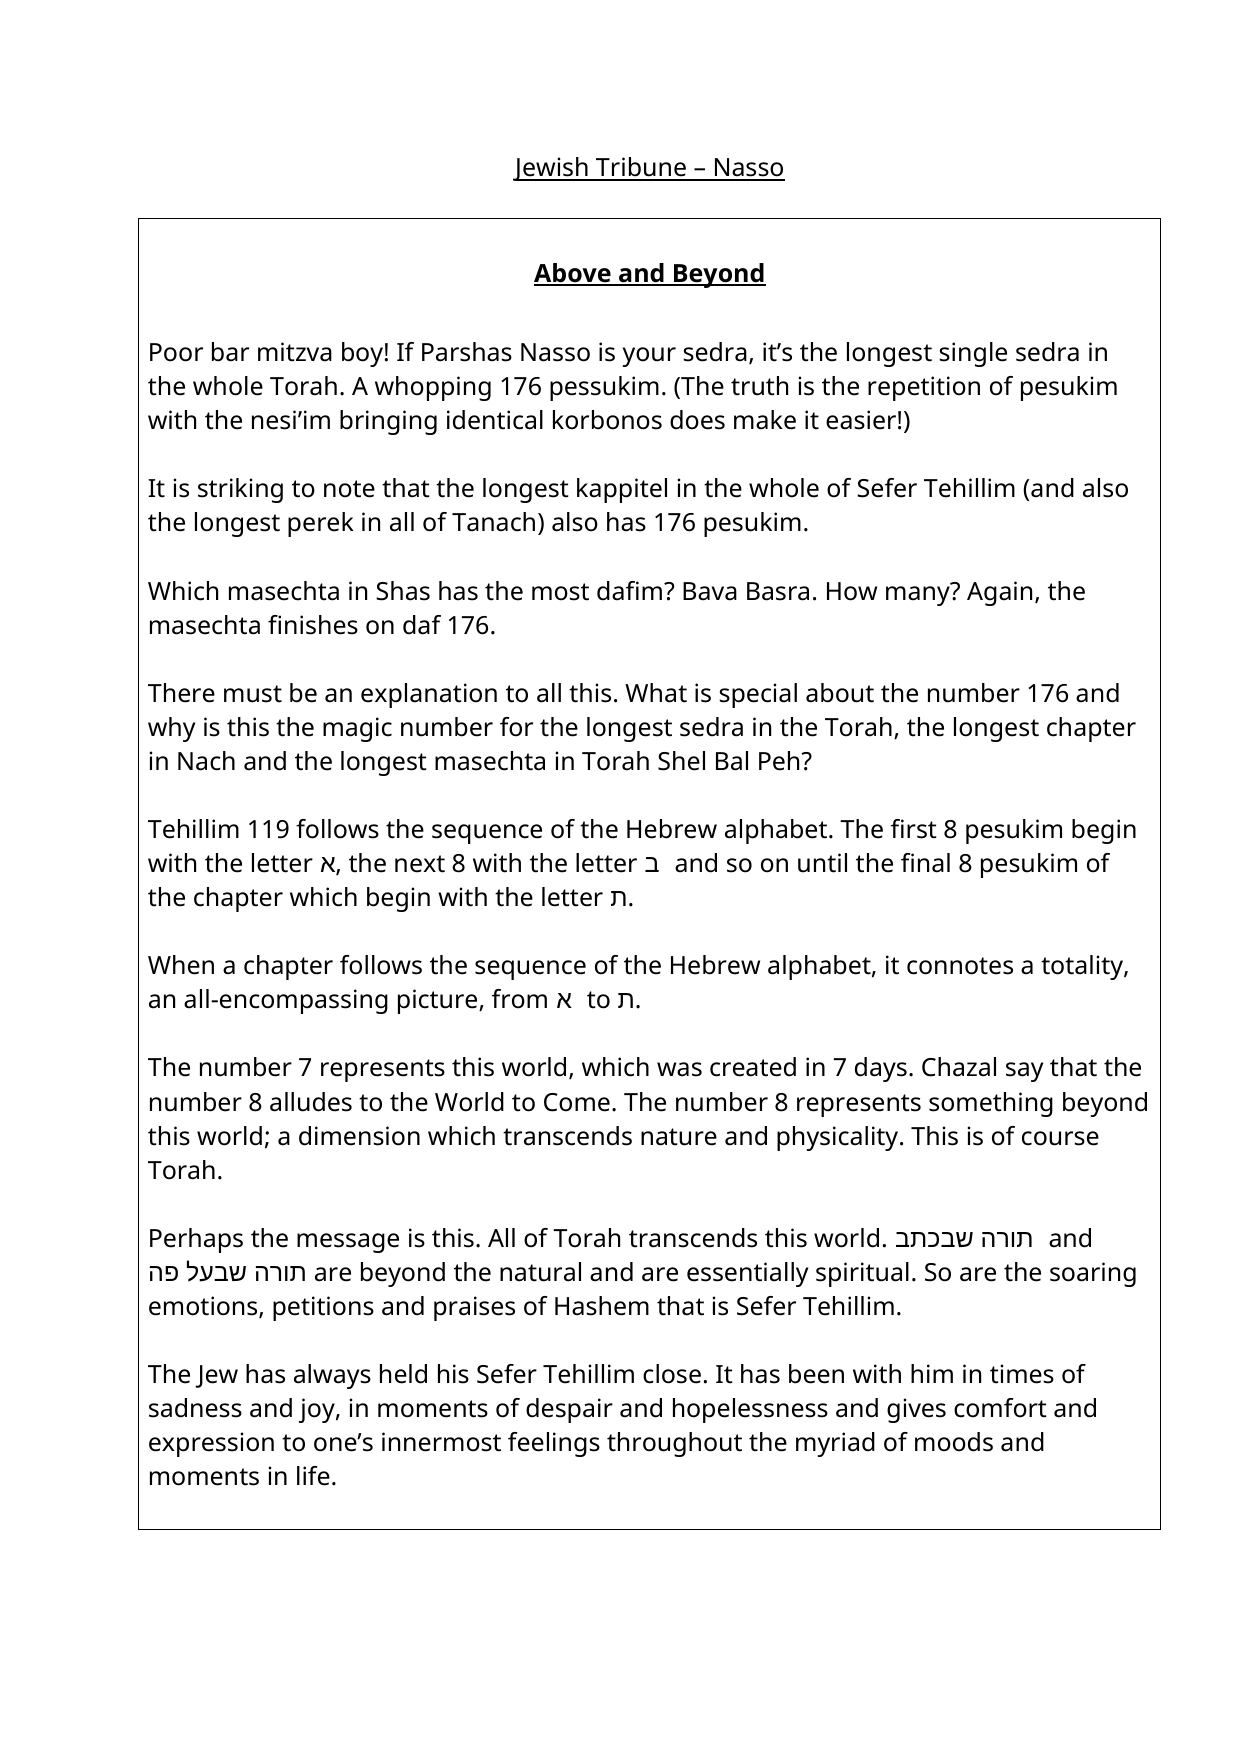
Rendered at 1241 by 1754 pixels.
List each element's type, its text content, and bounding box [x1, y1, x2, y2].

text Tehillim 119 follows the sequence of the Hebrew alphabet. The first 8 pesukim begin with the letter א, the next 8 with the letter ב and so on until the final 8 pesukim of the chapter which begin with the letter ת. [148, 812, 1152, 914]
text Which masechta in Shas has the most dafim? Bava Basra. How many? Again, the masechta finishes on daf 176. [148, 573, 1152, 641]
text Above and Beyond [148, 255, 1152, 289]
text It is striking to note that the longest kappitel in the whole of Sefer Tehillim (and also the longest perek in all of Tanach) also has 176 pesukim. [148, 471, 1152, 539]
text When a chapter follows the sequence of the Hebrew alphabet, it connotes a totality, an all-encompassing picture, from א to ת. [148, 948, 1152, 1016]
text There must be an explanation to all this. What is special about the number 176 and why is this the magic number for the longest sedra in the Torah, the longest chapter in Nach and the longest masechta in Torah Shel Bal Peh? [148, 675, 1152, 778]
text Jewish Tribune – Nasso [148, 150, 1152, 184]
text Poor bar mitzva boy! If Parshas Nasso is your sedra, it’s the longest single sedra in the whole Torah. A whopping 176 pessukim. (The truth is the repetition of pesukim with the nesi’im bringing identical korbonos does make it easier!) [148, 335, 1152, 437]
text The Jew has always held his Sefer Tehillim close. It has been with him in times of sadness and joy, in moments of despair and hopelessness and gives comfort and expression to one’s innermost feelings throughout the myriad of moods and moments in life. [148, 1357, 1152, 1493]
text The number 7 represents this world, which was created in 7 days. Chazal say that the number 8 alludes to the World to Come. The number 8 represents something beyond this world; a dimension which transcends nature and physicality. This is of course Torah. [148, 1050, 1152, 1186]
text Perhaps the message is this. All of Torah transcends this world. תורה שבכתב and תורה שבעל פה are beyond the natural and are essentially spiritual. So are the soaring emotions, petitions and praises of Hashem that is Sefer Tehillim. [148, 1220, 1152, 1323]
